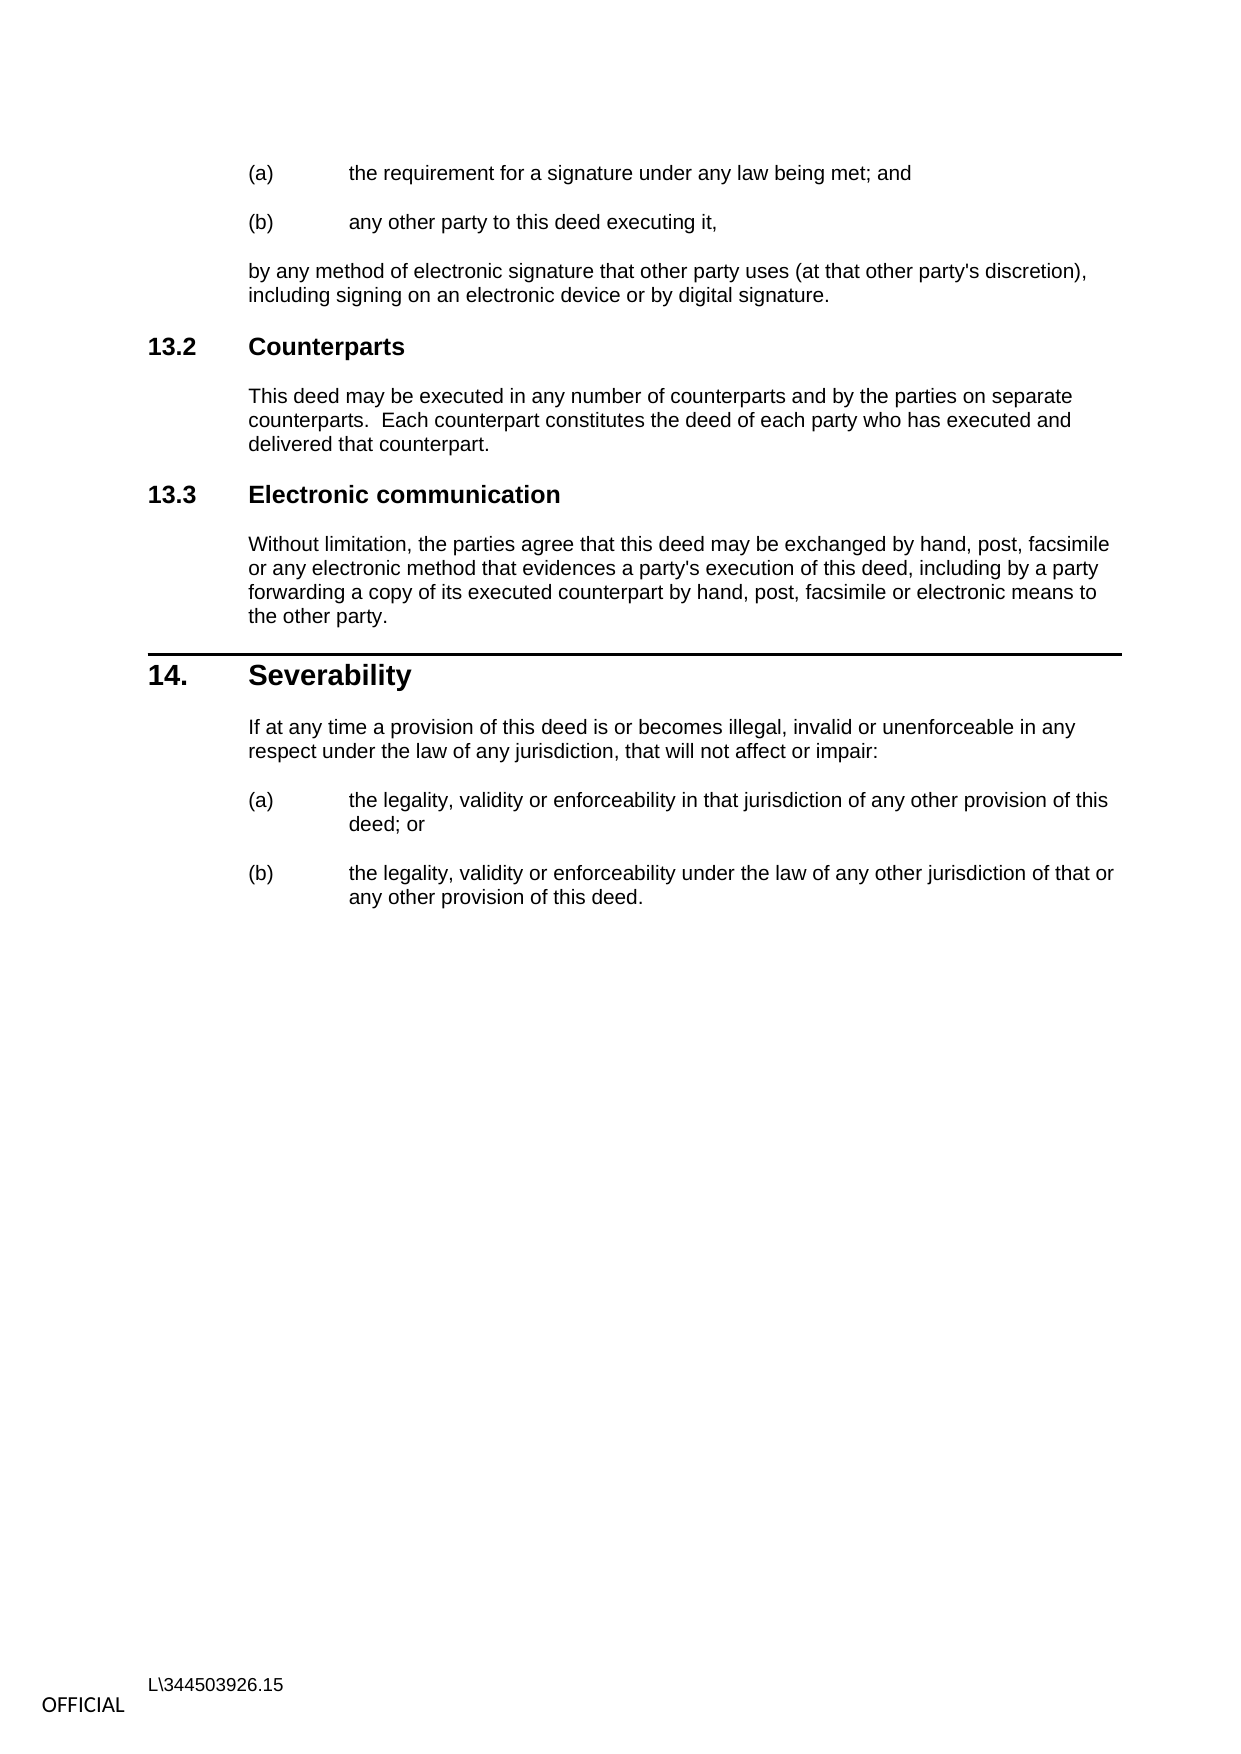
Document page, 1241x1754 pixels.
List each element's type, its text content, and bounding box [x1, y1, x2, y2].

list Without limitation, the parties agree that this deed may be exchanged by hand, post, facsimile or any electronic method that evidences a party's execution of this deed, including by a party forwarding a copy of its executed counterpart by hand, post, facsimile or electronic means to the other party. [248, 532, 1122, 628]
subtitle Electronic communication [148, 481, 1122, 509]
subtitle the legality, validity or enforceability in that jurisdiction of any other provision of this deed; or [248, 788, 1122, 836]
text This deed may be executed in any number of counterparts and by the parties on separate counterparts. Each counterpart constitutes the deed of each party who has executed and delivered that counterpart. [248, 384, 1122, 456]
subtitle the requirement for a signature under any law being met; and [248, 161, 1122, 185]
text If at any time a provision of this deed is or becomes illegal, invalid or unenforceable in any respect under the law of any jurisdiction, that will not affect or impair: [248, 715, 1122, 763]
subtitle any other party to this deed executing it, [248, 210, 1122, 234]
subtitle Severability [148, 656, 1122, 692]
subtitle Counterparts [148, 332, 1122, 361]
list by any method of electronic signature that other party uses (at that other party's discretion), including signing on an electronic device or by digital signature. [248, 259, 1122, 307]
subtitle the legality, validity or enforceability under the law of any other jurisdiction of that or any other provision of this deed. [248, 861, 1122, 908]
